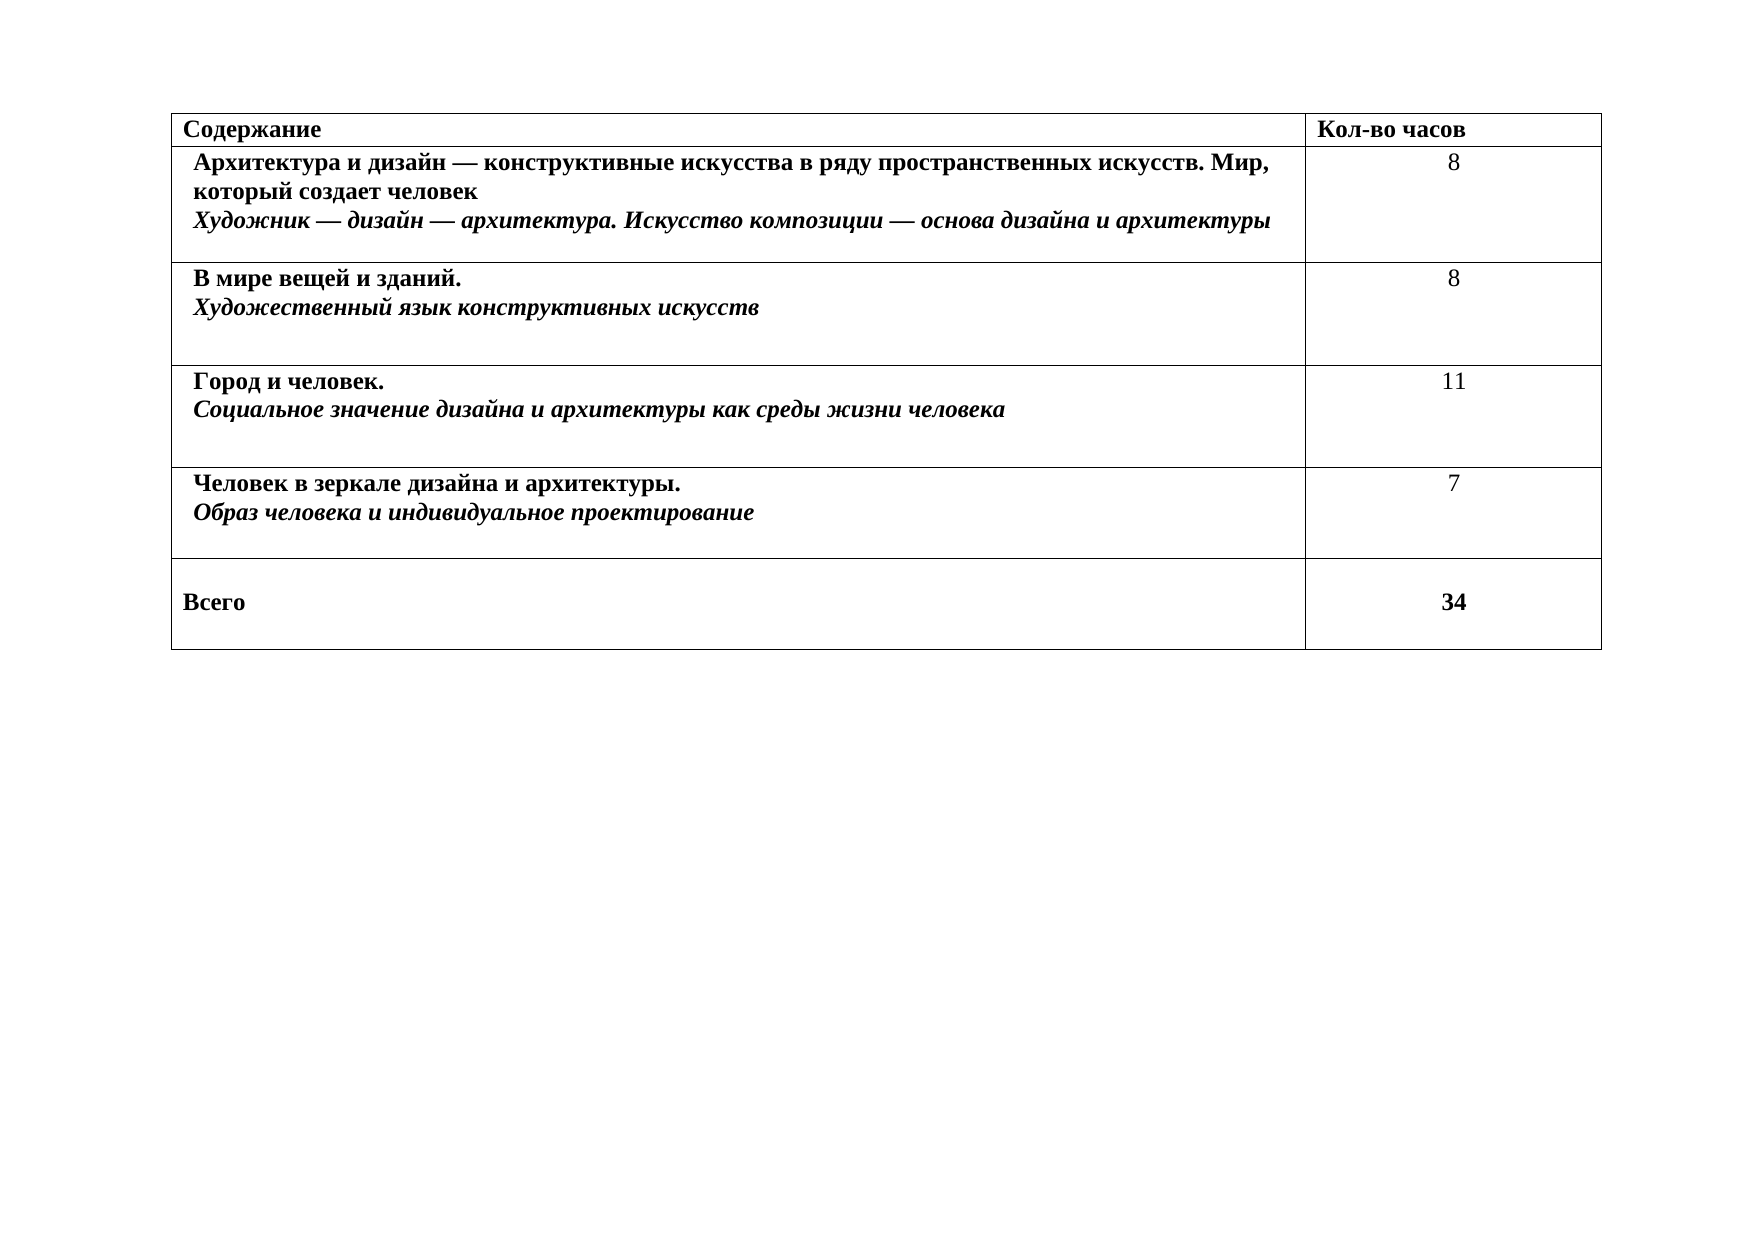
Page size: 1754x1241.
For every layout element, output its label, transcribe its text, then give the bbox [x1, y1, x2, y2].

table_cell 34 [1306, 559, 1601, 649]
table_header Кол-во часов [1306, 114, 1601, 146]
table_cell Архитектура и дизайн — конструктивные искусства в ряду пространственных искусств. Мир, который создает человек Художник — дизайн — архитектура. Искусство композиции — основа дизайна и архитектуры [172, 147, 1305, 262]
table_cell Всего [172, 559, 1305, 649]
table_cell Человек в зеркале дизайна и архитектуры. Образ человека и индивидуальное проектирование [172, 468, 1305, 558]
table_cell 8 [1306, 263, 1601, 365]
table_cell 8 [1306, 147, 1601, 262]
table_cell 7 [1306, 468, 1601, 558]
table_header Содержание [172, 114, 1305, 146]
table_cell В мире вещей и зданий. Художественный язык конструктивных искусств [172, 263, 1305, 365]
table_cell Город и человек. Социальное значение дизайна и архитектуры как среды жизни человека [172, 366, 1305, 467]
table_cell 11 [1306, 366, 1601, 467]
